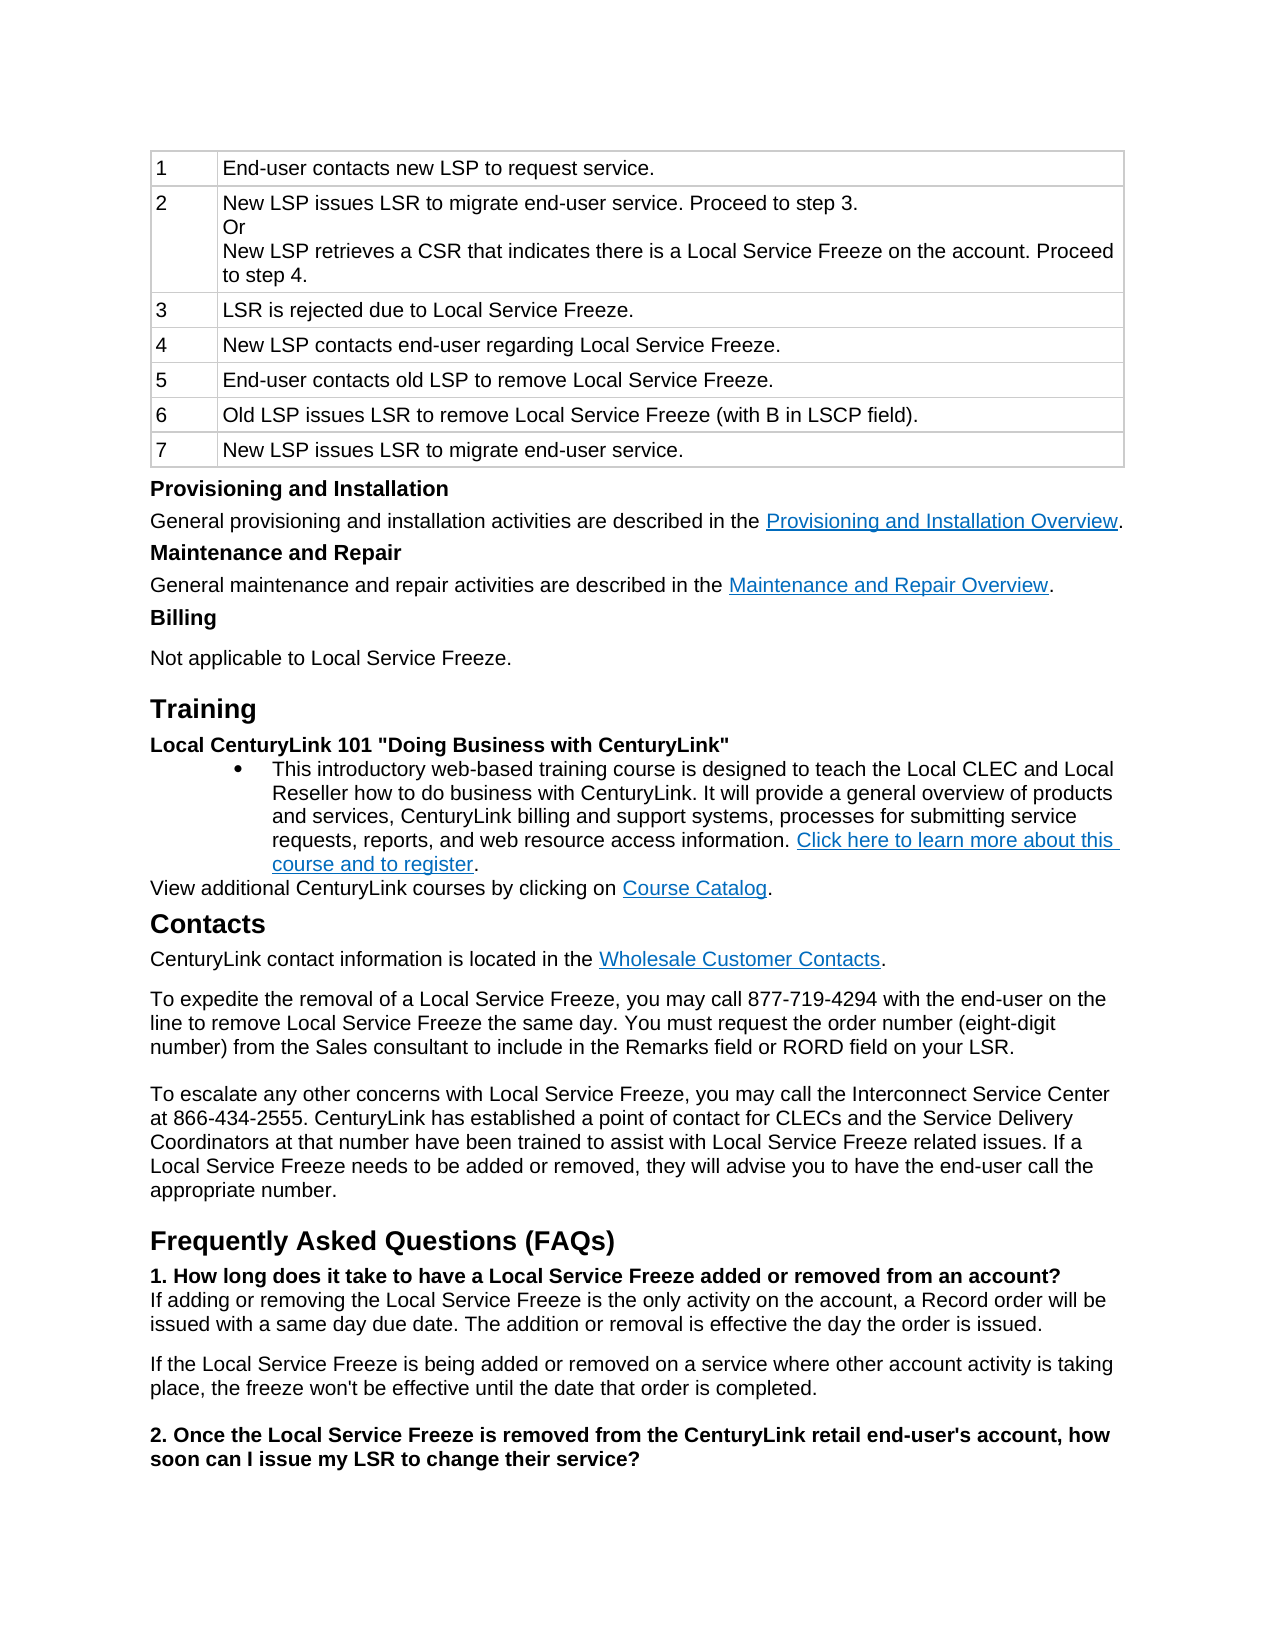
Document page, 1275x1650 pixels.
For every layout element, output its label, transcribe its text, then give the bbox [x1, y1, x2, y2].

text CenturyLink contact information is located in the Wholesale Customer Contacts. [150, 947, 1125, 971]
text Billing [150, 605, 1125, 630]
table_cell 4 [152, 328, 217, 361]
table_cell End-user contacts new LSP to request service. [218, 152, 1123, 185]
table_cell 1 [152, 152, 217, 185]
text To expedite the removal of a Local Service Freeze, you may call 877-719-4294 with the end-user on the line to remove Local Service Freeze the same day. You must request the order number (eight-digit number) from the Sales consultant to include in the Remarks field or RORD field on your LSR. [150, 987, 1125, 1058]
text View additional CenturyLink courses by clicking on Course Catalog. [150, 876, 1125, 900]
table_cell 7 [152, 433, 217, 466]
table_cell LSR is rejected due to Local Service Freeze. [218, 293, 1123, 327]
text Provisioning and Installation [150, 476, 1125, 501]
table_cell End-user contacts old LSP to remove Local Service Freeze. [218, 363, 1123, 396]
text Training [150, 693, 1125, 724]
text To escalate any other concerns with Local Service Freeze, you may call the Interconnect Service Center at 866-434-2555. CenturyLink has established a point of contact for CLECs and the Service Delivery Coordinators at that number have been trained to assist with Local Service Freeze related issues. If a Local Service Freeze needs to be added or removed, they will advise you to have the end-user call the appropriate number. [150, 1082, 1125, 1202]
table_cell New LSP issues LSR to migrate end-user service. [218, 433, 1123, 466]
table_cell 3 [152, 293, 217, 327]
text Maintenance and Repair [150, 540, 1125, 566]
text 1. How long does it take to have a Local Service Freeze added or removed from an account? If adding or removing the Local Service Freeze is the only activity on the account, a Record order will be issued with a same day due date. The addition or removal is effective the day the order is issued. [150, 1264, 1125, 1336]
text Not applicable to Local Service Freeze. [150, 646, 1125, 670]
table_cell 5 [152, 363, 217, 396]
table_cell 2 [152, 187, 217, 292]
text Local CenturyLink 101 "Doing Business with CenturyLink" [150, 732, 1125, 756]
text General maintenance and repair activities are described in the Maintenance and Repair Overview. [150, 573, 1125, 597]
text Frequently Asked Questions (FAQs) [150, 1225, 1125, 1256]
text If the Local Service Freeze is being added or removed on a service where other account activity is taking place, the freeze won't be effective until the date that order is completed. [150, 1352, 1125, 1400]
list This introductory web-based training course is designed to teach the Local CLEC and Local Reseller how to do business with CenturyLink. It will provide a general overview of products and services, CenturyLink billing and support systems, processes for submitting service requests, reports, and web resource access information. Click here to learn more about this course and to register. [234, 756, 1125, 876]
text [150, 1423, 1125, 1471]
table_cell New LSP contacts end-user regarding Local Service Freeze. [218, 328, 1123, 361]
text Contacts [150, 908, 1125, 939]
table_cell Old LSP issues LSR to remove Local Service Freeze (with B in LSCP field). [218, 398, 1123, 431]
table_cell New LSP issues LSR to migrate end-user service. Proceed to step 3. Or New LSP retrieves a CSR that indicates there is a Local Service Freeze on the account. Proceed to step 4. [218, 187, 1123, 292]
text General provisioning and installation activities are described in the Provisioning and Installation Overview. [150, 508, 1125, 532]
table_cell 6 [152, 398, 217, 431]
